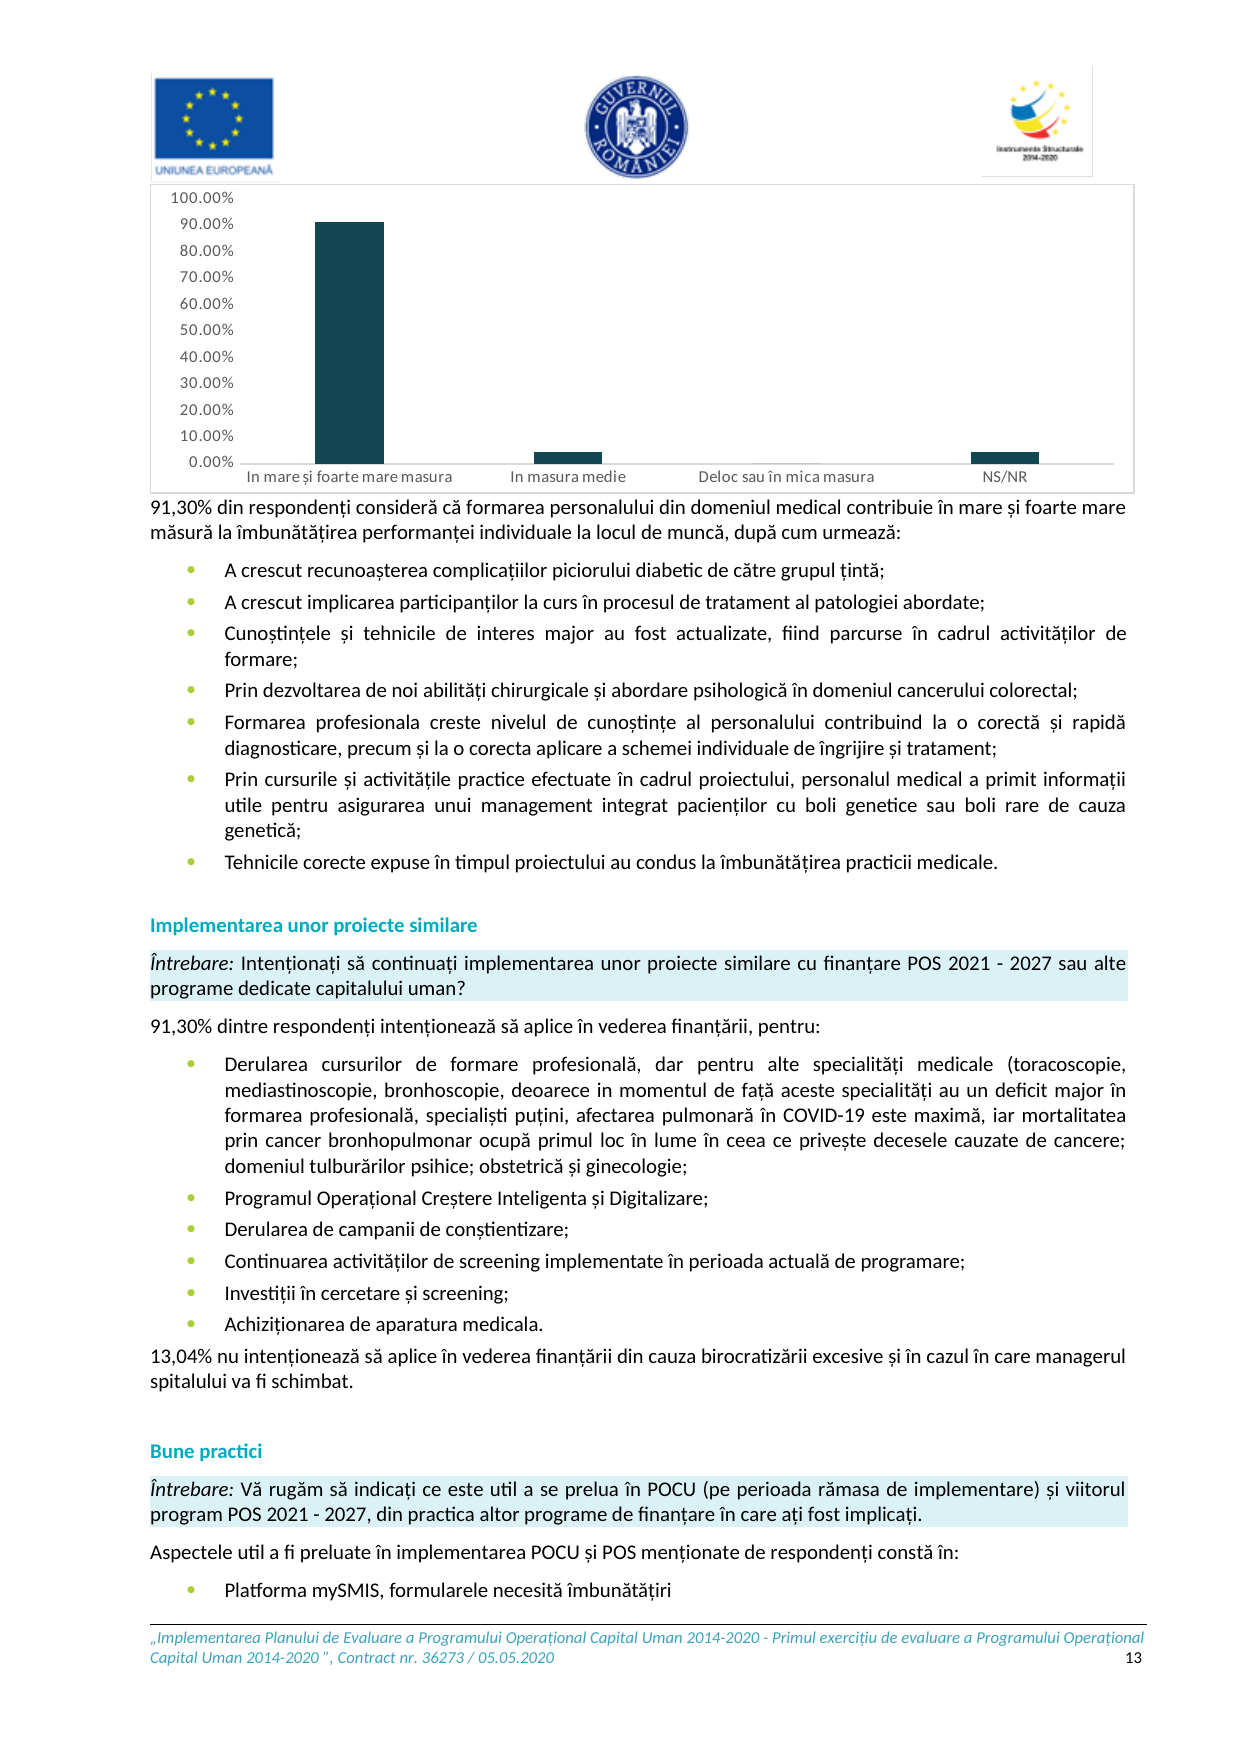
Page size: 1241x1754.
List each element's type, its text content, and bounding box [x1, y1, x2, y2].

picture [981, 66, 1096, 180]
list Platforma mySMIS, formularele necesită îmbunătățiri [187, 1577, 1128, 1603]
list Programul Operațional Creștere Inteligenta și Digitalizare; [187, 1185, 1128, 1210]
list Prin dezvoltarea de noi abilități chirurgicale și abordare psihologică în domeniul cancerului colorectal; [187, 678, 1128, 703]
list A crescut recunoașterea complicațiilor piciorului diabetic de către grupul țintă; [187, 557, 1128, 583]
text Implementarea unor proiecte similare [150, 912, 1128, 938]
list Investiții în cercetare și screening; [187, 1280, 1128, 1305]
list Continuarea activităților de screening implementate în perioada actuală de programare; [187, 1248, 1128, 1273]
text 91,30% dintre respondenți intenționează să aplice în vederea finanțării, pentru: [150, 1013, 1128, 1039]
picture [583, 75, 694, 181]
list Prin cursurile și activitățile practice efectuate în cadrul proiectului, personalul medical a primit informații utile pentru asigurarea unui management integrat pacienților cu boli genetice sau boli rare de cauza genetică; [187, 766, 1128, 843]
list Derularea cursurilor de formare profesională, dar pentru alte specialități medicale (toracoscopie, mediastinoscopie, bronhoscopie, deoarece in momentul de față aceste specialități au un deficit major în formarea profesională, specialiști puțini, afectarea pulmonară în COVID-19 este maximă, iar mortalitatea prin cancer bronhopulmonar ocupă primul loc în lume în ceea ce privește decesele cauzate de cancere; domeniul tulburărilor psihice; obstetrică și ginecologie; [187, 1051, 1128, 1178]
text Aspectele util a fi preluate în implementarea POCU și POS menționate de respondenți constă în: [150, 1539, 1128, 1565]
text Bune practici [150, 1438, 1128, 1463]
list A crescut implicarea participanților la curs în procesul de tratament al patologiei abordate; [187, 589, 1128, 614]
text Întrebare: Intenționați să continuați implementarea unor proiecte similare cu finanțare POS 2021 - 2027 sau alte programe dedicate capitalului uman? [150, 950, 1128, 1001]
list Cunoștințele și tehnicile de interes major au fost actualizate, fiind parcurse în cadrul activităților de formare; [187, 621, 1128, 671]
list Derularea de campanii de conștientizare; [187, 1216, 1128, 1242]
list Achiziționarea de aparatura medicala. [187, 1311, 1128, 1337]
text 91,30% din respondenți consideră că formarea personalului din domeniul medical contribuie în mare și foarte mare măsură la îmbunătățirea performanței individuale la locul de muncă, după cum urmează: [150, 494, 1128, 545]
text 13,04% nu intenționează să aplice în vederea finanțării din cauza birocratizării excesive și în cazul în care managerul spitalului va fi schimbat. [150, 1343, 1128, 1394]
picture [150, 73, 282, 184]
list Formarea profesionala creste nivelul de cunoștințe al personalului contribuind la o corectă și rapidă diagnosticare, precum și la o corecta aplicare a schemei individuale de îngrijire și tratament; [187, 709, 1128, 760]
text Întrebare: Vă rugăm să indicați ce este util a se prelua în POCU (pe perioada rămasa de implementare) și viitorul program POS 2021 - 2027, din practica altor programe de finanțare în care ați fost implicați. [150, 1476, 1128, 1527]
list Tehnicile corecte expuse în timpul proiectului au condus la îmbunătăţirea practicii medicale. [187, 849, 1128, 874]
